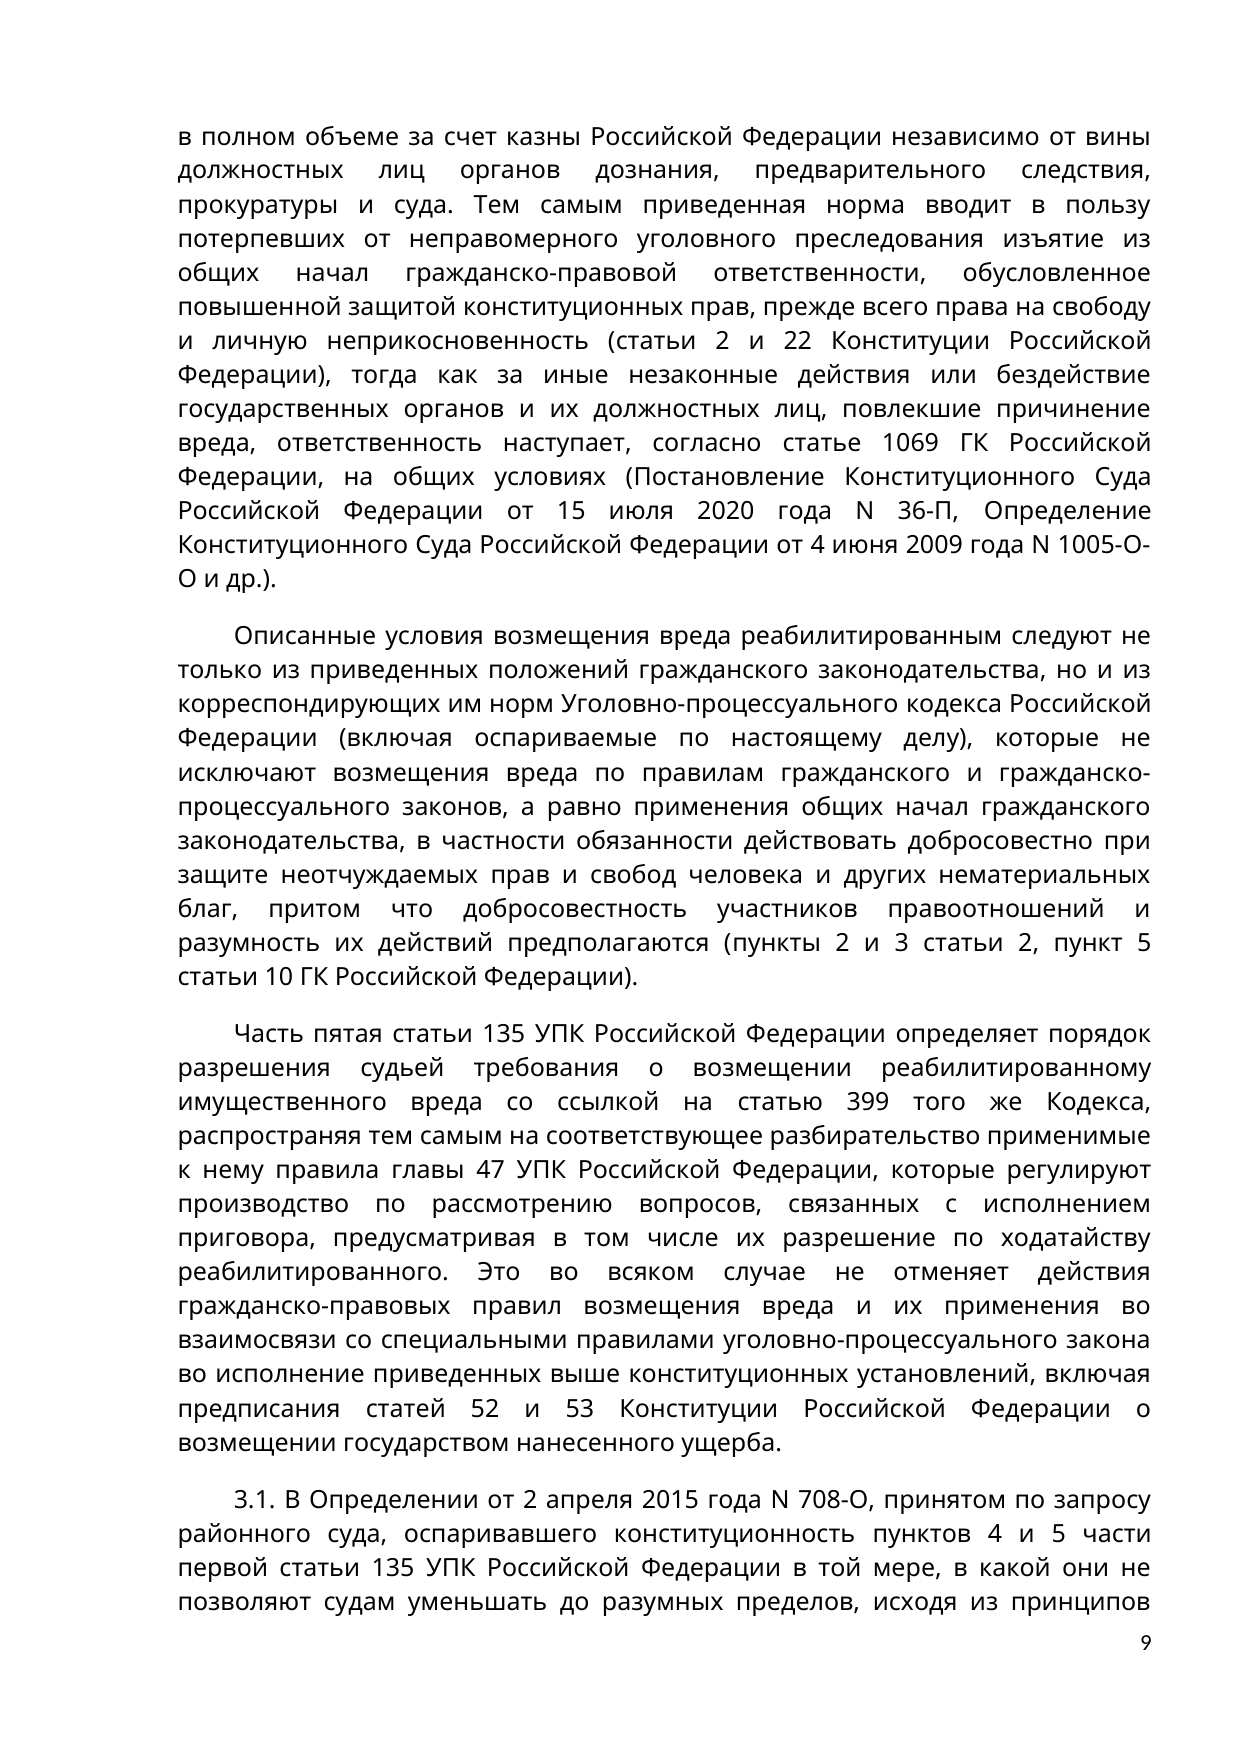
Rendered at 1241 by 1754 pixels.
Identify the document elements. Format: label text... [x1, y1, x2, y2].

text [177, 1481, 1152, 1617]
text Часть пятая статьи 135 УПК Российской Федерации определяет порядок разрешения судьей требования о возмещении реабилитированному имущественного вреда со ссылкой на статью 399 того же Кодекса, распространяя тем самым на соответствующее разбирательство применимые к нему правила главы 47 УПК Российской Федерации, которые регулируют производство по рассмотрению вопросов, связанных с исполнением приговора, предусматривая в том числе их разрешение по ходатайству реабилитированного. Это во всяком случае не отменяет действия гражданско-правовых правил возмещения вреда и их применения во взаимосвязи со специальными правилами уголовно-процессуального закона во исполнение приведенных выше конституционных установлений, включая предписания статей 52 и 53 Конституции Российской Федерации о возмещении государством нанесенного ущерба. [177, 1016, 1152, 1458]
text Описанные условия возмещения вреда реабилитированным следуют не только из приведенных положений гражданского законодательства, но и из корреспондирующих им норм Уголовно-процессуального кодекса Российской Федерации (включая оспариваемые по настоящему делу), которые не исключают возмещения вреда по правилам гражданского и гражданско-процессуального законов, а равно применения общих начал гражданского законодательства, в частности обязанности действовать добросовестно при защите неотчуждаемых прав и свобод человека и других нематериальных благ, притом что добросовестность участников правоотношений и разумность их действий предполагаются (пункты 2 и 3 статьи 2, пункт 5 статьи 10 ГК Российской Федерации). [177, 618, 1152, 993]
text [177, 118, 1152, 595]
